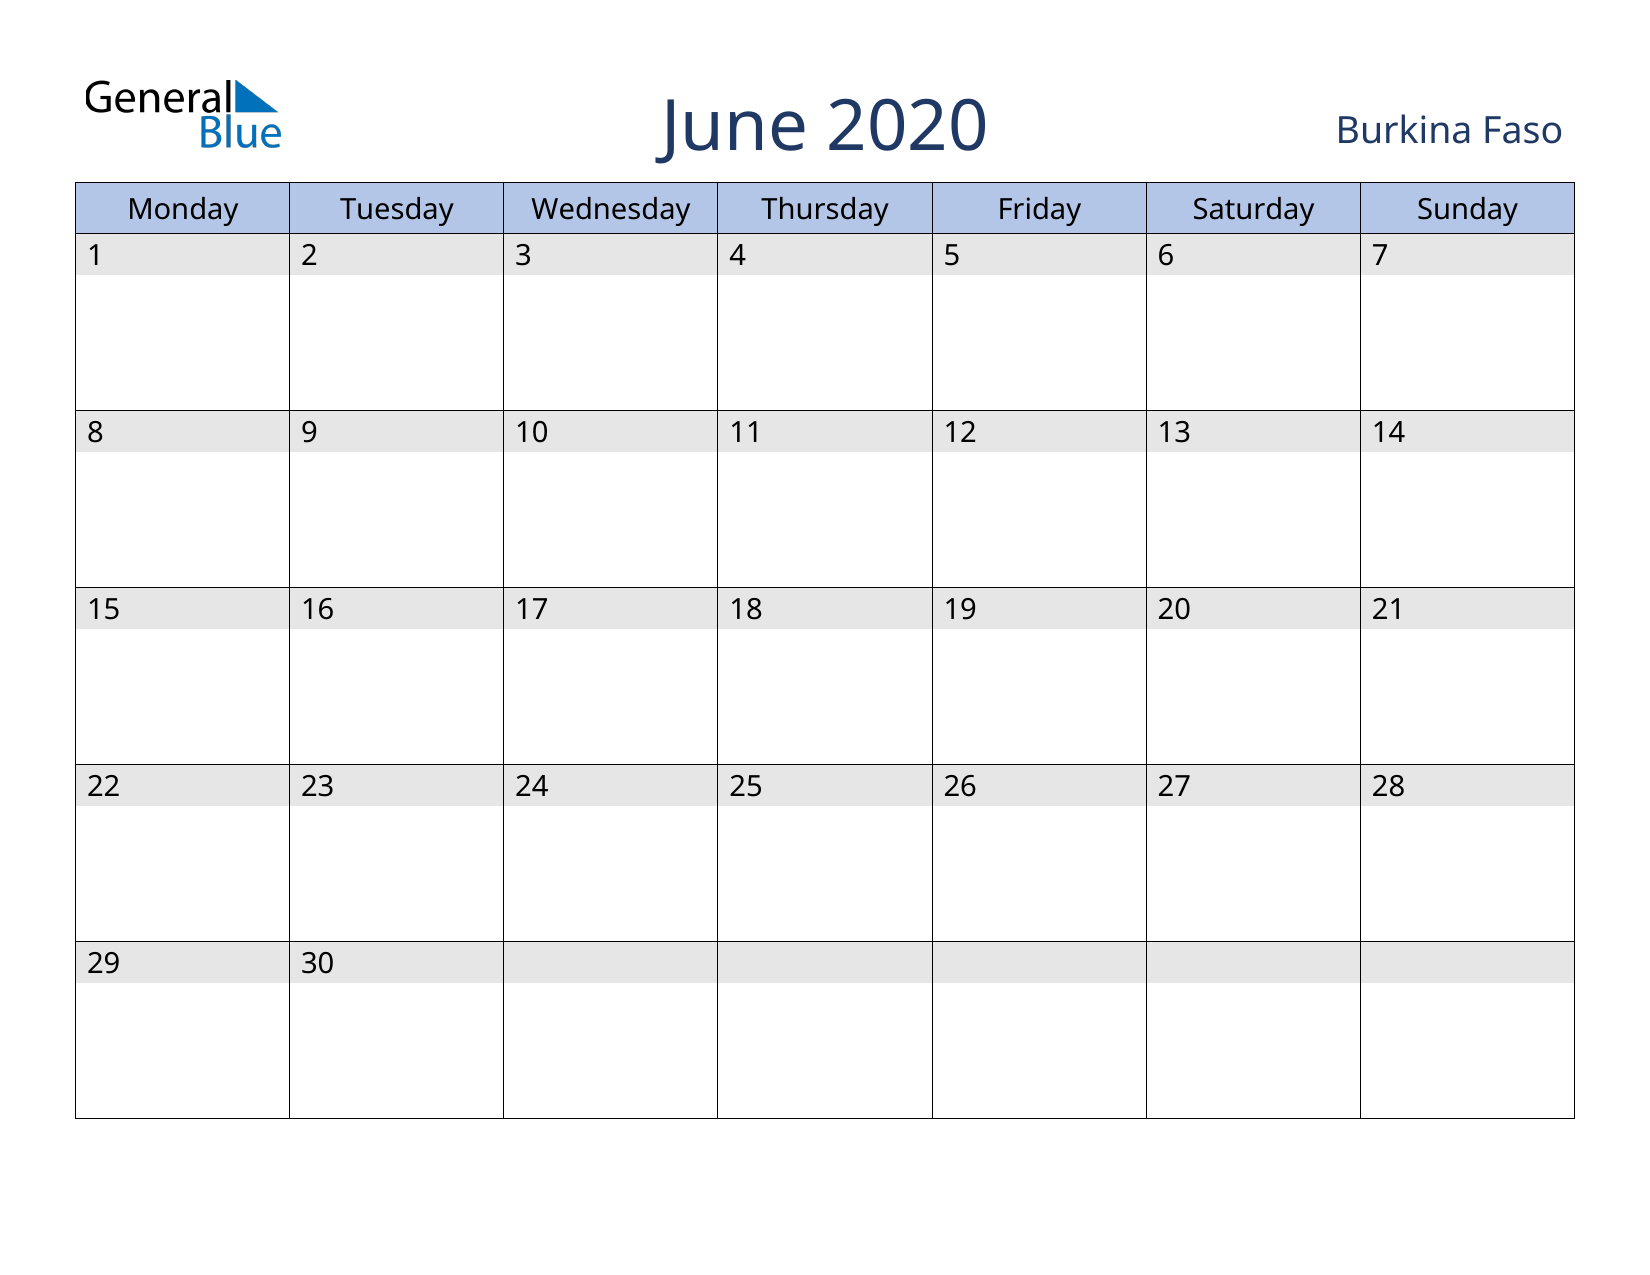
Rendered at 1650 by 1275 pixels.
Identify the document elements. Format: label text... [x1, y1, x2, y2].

table_cell [718, 275, 932, 410]
table_cell [1361, 942, 1574, 983]
table_cell [76, 983, 289, 1118]
table_cell [1147, 275, 1360, 410]
table_cell [76, 275, 289, 410]
table_cell [933, 983, 1146, 1118]
table_cell [76, 629, 289, 764]
table_cell [1361, 452, 1574, 587]
table_cell 10 [504, 411, 717, 452]
table_cell [290, 452, 503, 587]
table_cell [76, 806, 289, 941]
table_cell 1 [76, 234, 289, 275]
table_cell [1147, 452, 1360, 587]
table_cell [504, 452, 717, 587]
picture [86, 80, 281, 148]
table_cell 18 [718, 588, 932, 629]
table_cell 25 [718, 765, 932, 806]
table_cell [718, 942, 932, 983]
table_cell Friday [933, 183, 1146, 233]
table_cell 26 [933, 765, 1146, 806]
table_cell 29 [76, 942, 289, 983]
table_cell [504, 629, 717, 764]
table_cell 13 [1147, 411, 1360, 452]
table_cell [1147, 983, 1360, 1118]
table_cell [933, 629, 1146, 764]
table_cell Thursday [718, 183, 932, 233]
table_cell [933, 942, 1146, 983]
table_cell [718, 806, 932, 941]
table_cell Monday [76, 183, 289, 233]
table_header June 2020 [504, 75, 1146, 182]
table_cell 8 [76, 411, 289, 452]
table_cell Saturday [1147, 183, 1360, 233]
table_cell 11 [718, 411, 932, 452]
table_cell [504, 983, 717, 1118]
table_cell [76, 452, 289, 587]
table_cell 6 [1147, 234, 1360, 275]
table_cell [1361, 275, 1574, 410]
table_cell 16 [290, 588, 503, 629]
table_cell [718, 983, 932, 1118]
table_cell 28 [1361, 765, 1574, 806]
table_header [76, 75, 503, 182]
table_cell [290, 275, 503, 410]
table_cell [933, 452, 1146, 587]
table_cell Wednesday [504, 183, 717, 233]
table_cell Tuesday [290, 183, 503, 233]
table_cell [290, 806, 503, 941]
table_cell 4 [718, 234, 932, 275]
table_cell 20 [1147, 588, 1360, 629]
table_cell [504, 942, 717, 983]
table_cell 14 [1361, 411, 1574, 452]
table_cell 17 [504, 588, 717, 629]
table_cell 23 [290, 765, 503, 806]
table_cell 24 [504, 765, 717, 806]
table_cell 22 [76, 765, 289, 806]
table_cell 7 [1361, 234, 1574, 275]
table_cell 9 [290, 411, 503, 452]
table_cell [1361, 629, 1574, 764]
table_cell [504, 275, 717, 410]
table_cell [1361, 806, 1574, 941]
table_cell [290, 983, 503, 1118]
table_cell 12 [933, 411, 1146, 452]
table_cell [933, 806, 1146, 941]
table_cell [933, 275, 1146, 410]
table_cell 5 [933, 234, 1146, 275]
table_cell 19 [933, 588, 1146, 629]
table_cell 15 [76, 588, 289, 629]
table_header Burkina Faso [1146, 75, 1574, 182]
table_cell [1147, 942, 1360, 983]
table_cell [1147, 806, 1360, 941]
table_cell [718, 629, 932, 764]
table_cell 2 [290, 234, 503, 275]
table_cell 21 [1361, 588, 1574, 629]
table_cell Sunday [1361, 183, 1574, 233]
table_cell [1147, 629, 1360, 764]
table_cell 3 [504, 234, 717, 275]
table_cell [718, 452, 932, 587]
table_cell [504, 806, 717, 941]
table_cell [1361, 983, 1574, 1118]
table_cell [290, 629, 503, 764]
table_cell 27 [1147, 765, 1360, 806]
table_cell 30 [290, 942, 503, 983]
